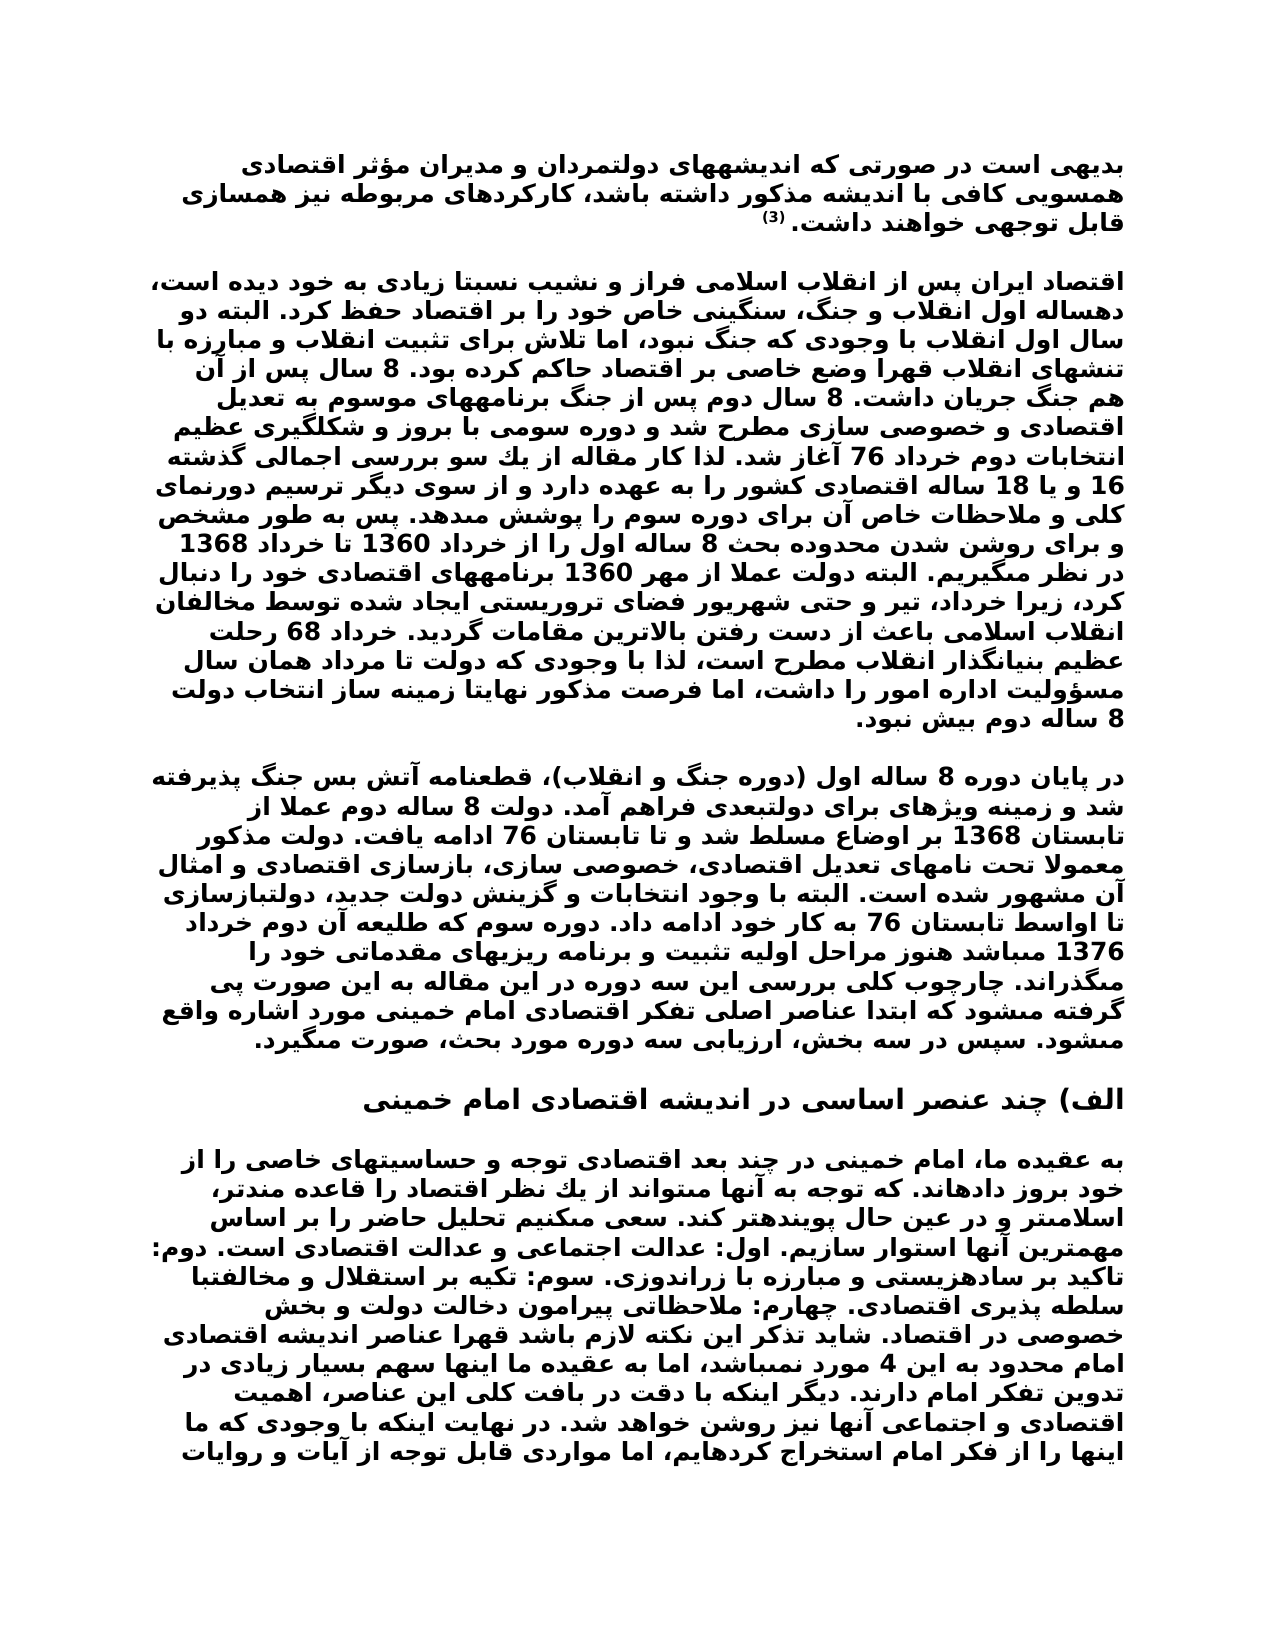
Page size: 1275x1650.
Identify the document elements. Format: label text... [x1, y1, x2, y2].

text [150, 150, 1125, 237]
text در پايان دوره 8 ساله اول (دوره جنگ و انقلاب)، قطعنامه آتش بس جنگ پذيرفته شد و زمينه ويژه‏اى براى دولت‏بعدى فراهم آمد. دولت 8 ساله دوم عملا از تابستان 1368 بر اوضاع مسلط شد و تا تابستان 76 ادامه يافت. دولت مذكور معمولا تحت نامهاى تعديل اقتصادى، خصوصى سازى، بازسازى اقتصادى و امثال آن مشهور شده است. البته با وجود انتخابات و گزينش دولت جديد، دولت‏بازسازى تا اواسط تابستان 76 به كار خود ادامه داد. دوره سوم كه طليعه آن دوم خرداد 1376 مى‏باشد هنوز مراحل اوليه تثبيت و برنامه ريزيهاى مقدماتى خود را مى‏گذراند. چارچوب كلى بررسى اين سه دوره در اين مقاله به اين صورت پى گرفته مى‏شود كه ابتدا عناصر اصلى تفكر اقتصادى امام خمينى مورد اشاره واقع مى‏شود. سپس در سه بخش، ارزيابى سه دوره مورد بحث، صورت مى‏گيرد. [150, 762, 1125, 1054]
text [150, 1145, 1125, 1466]
text اقتصاد ايران پس از انقلاب اسلامى فراز و نشيب نسبتا زيادى به خود ديده است، دهساله اول انقلاب و جنگ، سنگينى خاص خود را بر اقتصاد حفظ كرد. البته دو سال اول انقلاب با وجودى كه جنگ نبود، اما تلاش براى تثبيت انقلاب و مبارزه با تنشهاى انقلاب قهرا وضع خاصى بر اقتصاد حاكم كرده بود. 8 سال پس از آن هم جنگ جريان داشت. 8 سال دوم پس از جنگ برنامه‏هاى موسوم به تعديل اقتصادى و خصوصى سازى مطرح شد و دوره سومى با بروز و شكلگيرى عظيم انتخابات دوم خرداد 76 آغاز شد. لذا كار مقاله از يك سو بررسى اجمالى گذشته 16 و يا 18 ساله اقتصادى كشور را به عهده دارد و از سوى ديگر ترسيم دورنماى كلى و ملاحظات خاص آن براى دوره سوم را پوشش مى‏دهد. پس به طور مشخص و براى روشن شدن محدوده بحث 8 ساله اول را از خرداد 1360 تا خرداد 1368 در نظر مى‏گيريم. البته دولت عملا از مهر 1360 برنامه‏هاى اقتصادى خود را دنبال كرد، زيرا خرداد، تير و حتى شهريور فضاى تروريستى ايجاد شده توسط مخالفان انقلاب اسلامى باعث از دست رفتن بالاترين مقامات گرديد. خرداد 68 رحلت عظيم بنيان‏گذار انقلاب مطرح است، لذا با وجودى كه دولت تا مرداد همان سال مسؤوليت اداره امور را داشت، اما فرصت مذكور نهايتا زمينه ساز انتخاب دولت 8 ساله دوم بيش نبود. [150, 267, 1125, 733]
text الف) چند عنصر اساسى در انديشه اقتصادى امام خمينى [150, 1083, 1125, 1116]
